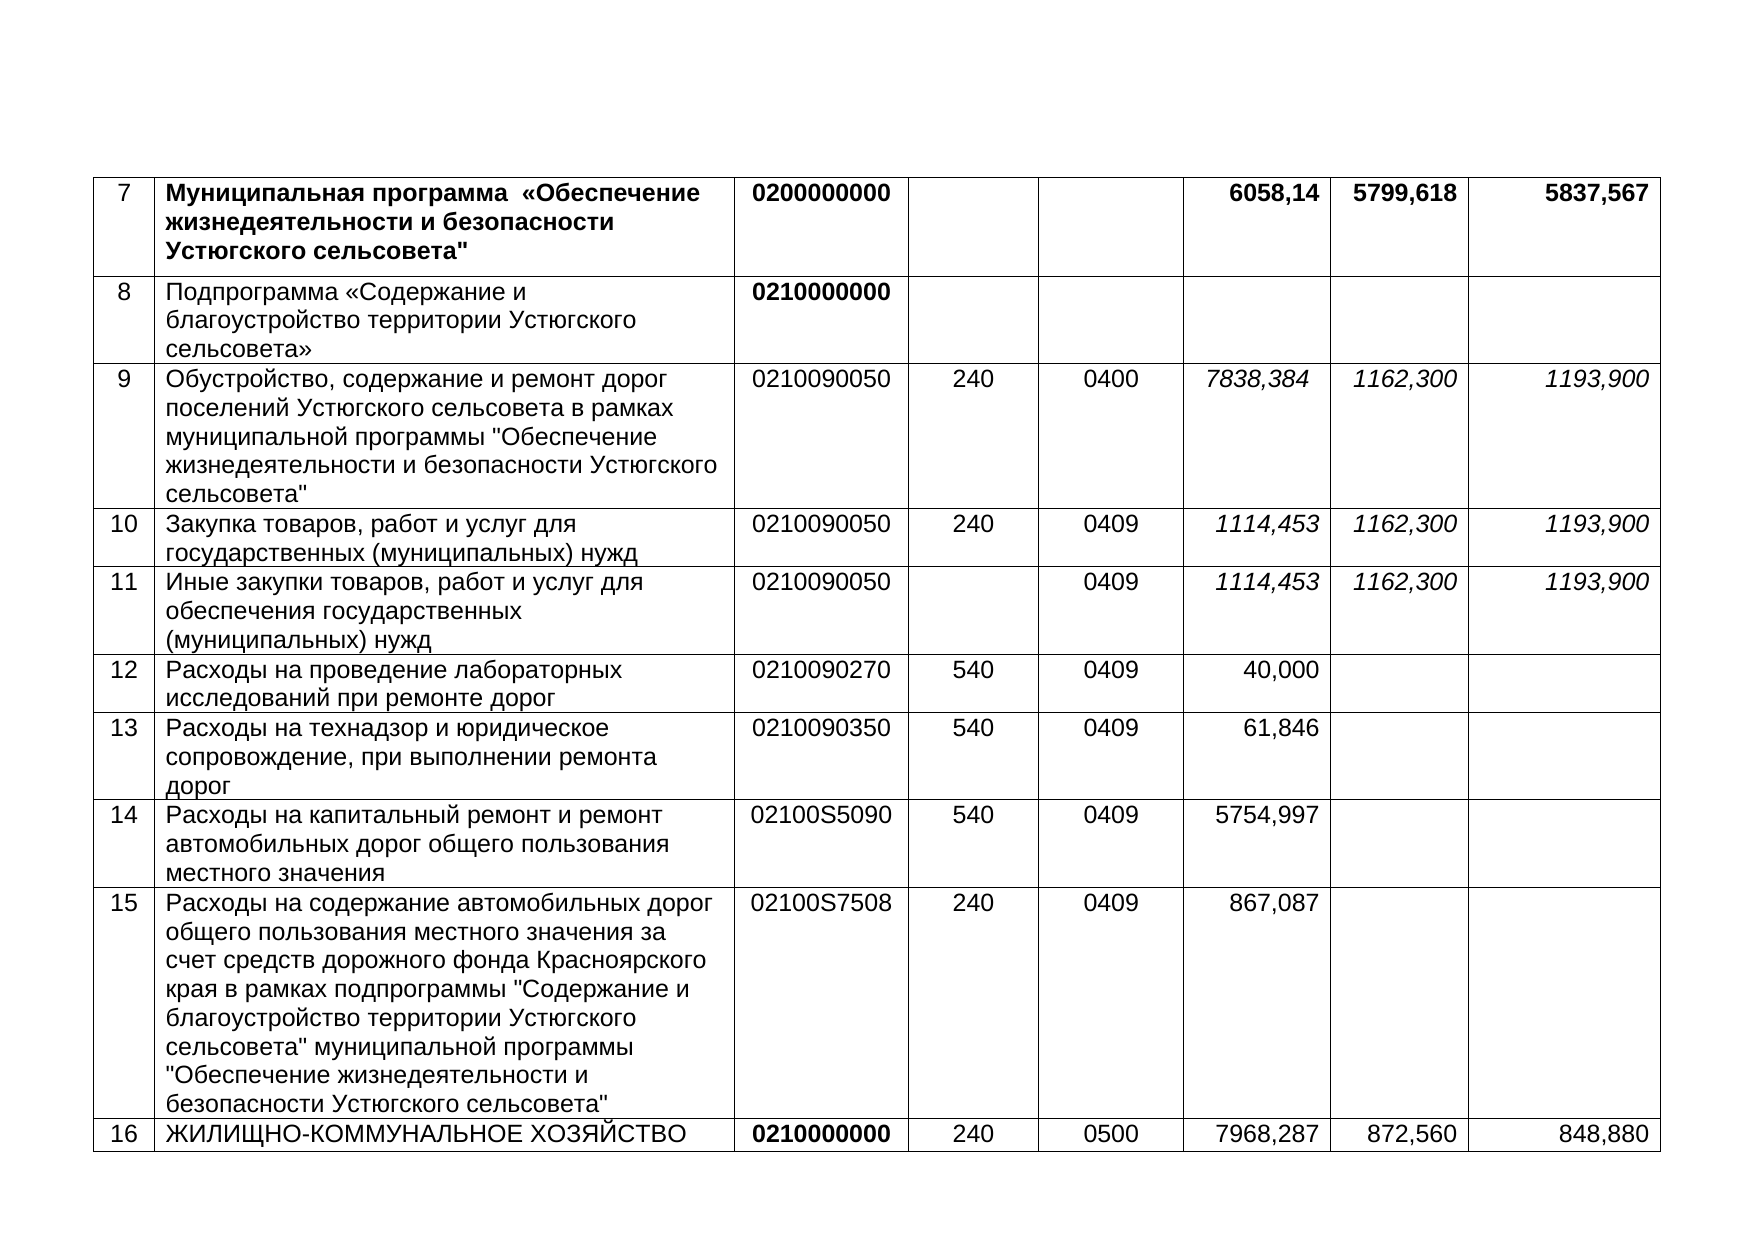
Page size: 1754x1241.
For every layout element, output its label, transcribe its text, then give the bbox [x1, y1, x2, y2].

table_cell 0200000000 [735, 178, 908, 276]
table_cell [909, 567, 1038, 653]
table_cell 0210000000 [735, 1119, 908, 1151]
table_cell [155, 1119, 734, 1151]
table_cell 240 [909, 509, 1038, 566]
table_cell Муниципальная программа «Обеспечение жизнедеятельности и безопасности Устюгского сельсовета" [155, 178, 734, 276]
table_cell [1469, 888, 1660, 1118]
table_cell [1039, 178, 1183, 276]
table_cell [1039, 277, 1183, 363]
table_cell Расходы на проведение лабораторных исследований при ремонте дорог [155, 655, 734, 712]
table_cell Подпрограмма «Содержание и благоустройство территории Устюгского сельсовета» [155, 277, 734, 363]
table_cell 240 [909, 1119, 1038, 1151]
table_cell 0210090050 [735, 364, 908, 508]
table_cell 0210090350 [735, 713, 908, 799]
table_cell Обустройство, содержание и ремонт дорог поселений Устюгского сельсовета в рамках муниципальной программы "Обеспечение жизнедеятельности и безопасности Устюгского сельсовета" [155, 364, 734, 508]
table_cell Расходы на технадзор и юридическое сопровождение, при выполнении ремонта дорог [155, 713, 734, 799]
table_cell [1331, 655, 1468, 712]
table_cell [1331, 277, 1468, 363]
table_cell 7968,287 [1184, 1119, 1330, 1151]
table_cell Иные закупки товаров, работ и услуг для обеспечения государственных (муниципальных) нужд [155, 567, 734, 653]
table_cell 13 [94, 713, 154, 799]
table_cell Расходы на содержание автомобильных дорог общего пользования местного значения за счет средств дорожного фонда Красноярского края в рамках подпрограммы "Содержание и благоустройство территории Устюгского сельсовета" муниципальной программы "Обеспечение жизнедеятельности и безопасности Устюгского сельсовета" [155, 888, 734, 1118]
table_cell 0409 [1039, 713, 1183, 799]
table_cell 540 [909, 713, 1038, 799]
table_cell 0409 [1039, 567, 1183, 653]
table_cell 1162,300 [1331, 509, 1468, 566]
table_cell 1114,453 [1184, 509, 1330, 566]
table_cell 9 [94, 364, 154, 508]
table_cell 16 [94, 1119, 154, 1151]
table_cell 540 [909, 655, 1038, 712]
table_cell 1162,300 [1331, 567, 1468, 653]
table_cell 848,880 [1469, 1119, 1660, 1151]
table_cell 1162,300 [1331, 364, 1468, 508]
table_cell 0409 [1039, 888, 1183, 1118]
table_cell [909, 277, 1038, 363]
table_cell 540 [909, 800, 1038, 887]
table_cell Закупка товаров, работ и услуг для государственных (муниципальных) нужд [155, 509, 734, 566]
table_cell 1193,900 [1469, 567, 1660, 653]
table_cell [1469, 655, 1660, 712]
table_cell [1331, 888, 1468, 1118]
table_cell 0210090050 [735, 509, 908, 566]
table_cell 0409 [1039, 509, 1183, 566]
table_cell 0210090270 [735, 655, 908, 712]
table_cell 7 [94, 178, 154, 276]
table_cell 40,000 [1184, 655, 1330, 712]
table_cell [1331, 800, 1468, 887]
table_cell 0409 [1039, 800, 1183, 887]
table_cell 0210090050 [735, 567, 908, 653]
table_cell [1469, 713, 1660, 799]
table_cell 8 [94, 277, 154, 363]
table_cell 0210000000 [735, 277, 908, 363]
table_cell 0400 [1039, 364, 1183, 508]
table_cell [1331, 713, 1468, 799]
table_cell 872,560 [1331, 1119, 1468, 1151]
table_cell 02100S5090 [735, 800, 908, 887]
table_cell Расходы на капитальный ремонт и ремонт автомобильных дорог общего пользования местного значения [155, 800, 734, 887]
table_cell 1193,900 [1469, 509, 1660, 566]
table_cell 5837,567 [1469, 178, 1660, 276]
table_cell 240 [909, 364, 1038, 508]
table_cell [1469, 800, 1660, 887]
table_cell 7838,384 [1184, 364, 1330, 508]
table_cell 1193,900 [1469, 364, 1660, 508]
table_cell 02100S7508 [735, 888, 908, 1118]
table_cell 15 [94, 888, 154, 1118]
table_cell 1114,453 [1184, 567, 1330, 653]
table_cell 867,087 [1184, 888, 1330, 1118]
table_cell 0500 [1039, 1119, 1183, 1151]
table_cell 0409 [1039, 655, 1183, 712]
table_cell [909, 178, 1038, 276]
table_cell 10 [94, 509, 154, 566]
table_cell 5754,997 [1184, 800, 1330, 887]
table_cell [1184, 277, 1330, 363]
table_cell 12 [94, 655, 154, 712]
table_cell [1469, 277, 1660, 363]
table_cell 61,846 [1184, 713, 1330, 799]
table_cell 6058,14 [1184, 178, 1330, 276]
table_cell 11 [94, 567, 154, 653]
table_cell 5799,618 [1331, 178, 1468, 276]
table_cell 240 [909, 888, 1038, 1118]
table_cell 14 [94, 800, 154, 887]
